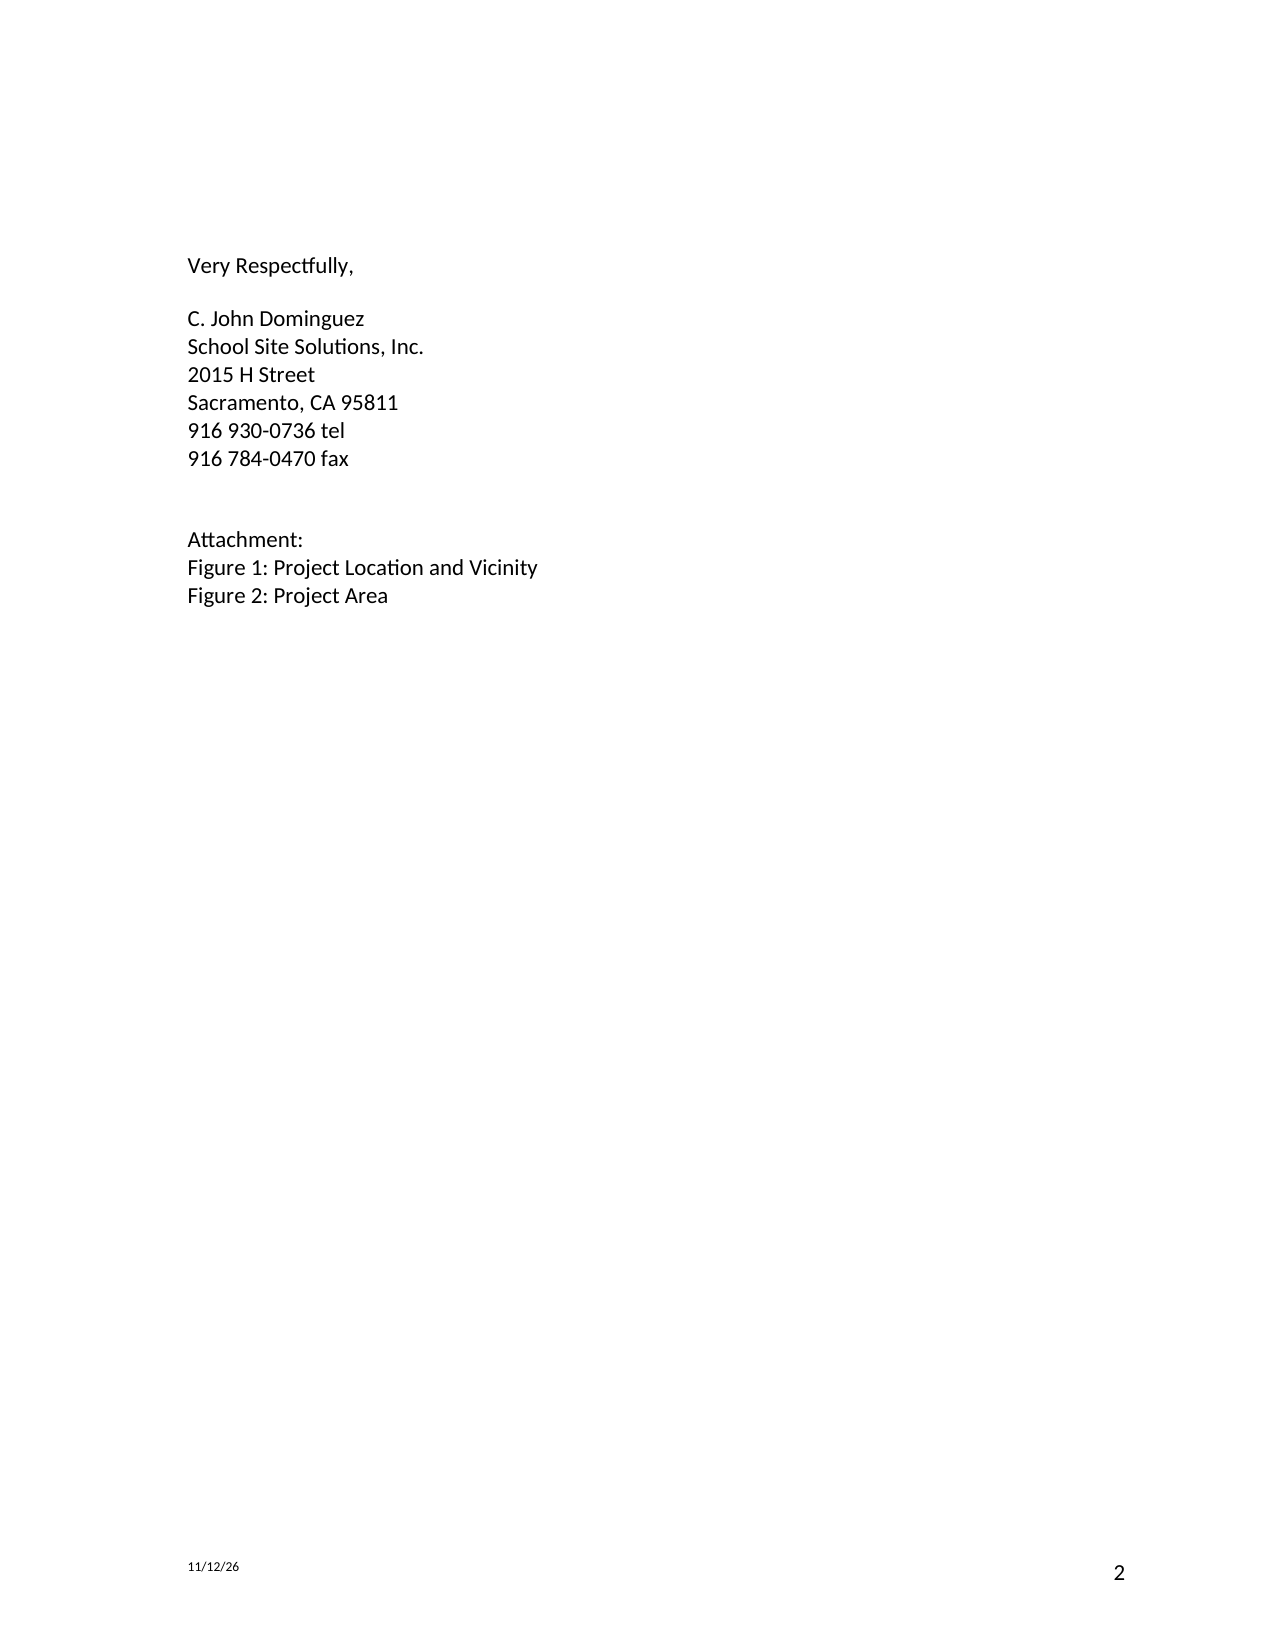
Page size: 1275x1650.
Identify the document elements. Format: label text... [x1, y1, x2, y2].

text C. John Dominguez [187, 304, 1125, 332]
text Figure 1: Project Location and Vicinity [187, 553, 1125, 582]
text Attachment: [187, 526, 1125, 553]
text Sacramento, CA 95811 [187, 388, 1125, 416]
text 2015 H Street [187, 360, 1125, 388]
text 916 930-0736 tel [187, 416, 1125, 444]
text 916 784-0470 fax [187, 444, 1125, 472]
text School Site Solutions, Inc. [187, 332, 1125, 360]
text Figure 2: Project Area [187, 582, 1125, 609]
text Very Respectfully, [187, 251, 1125, 279]
